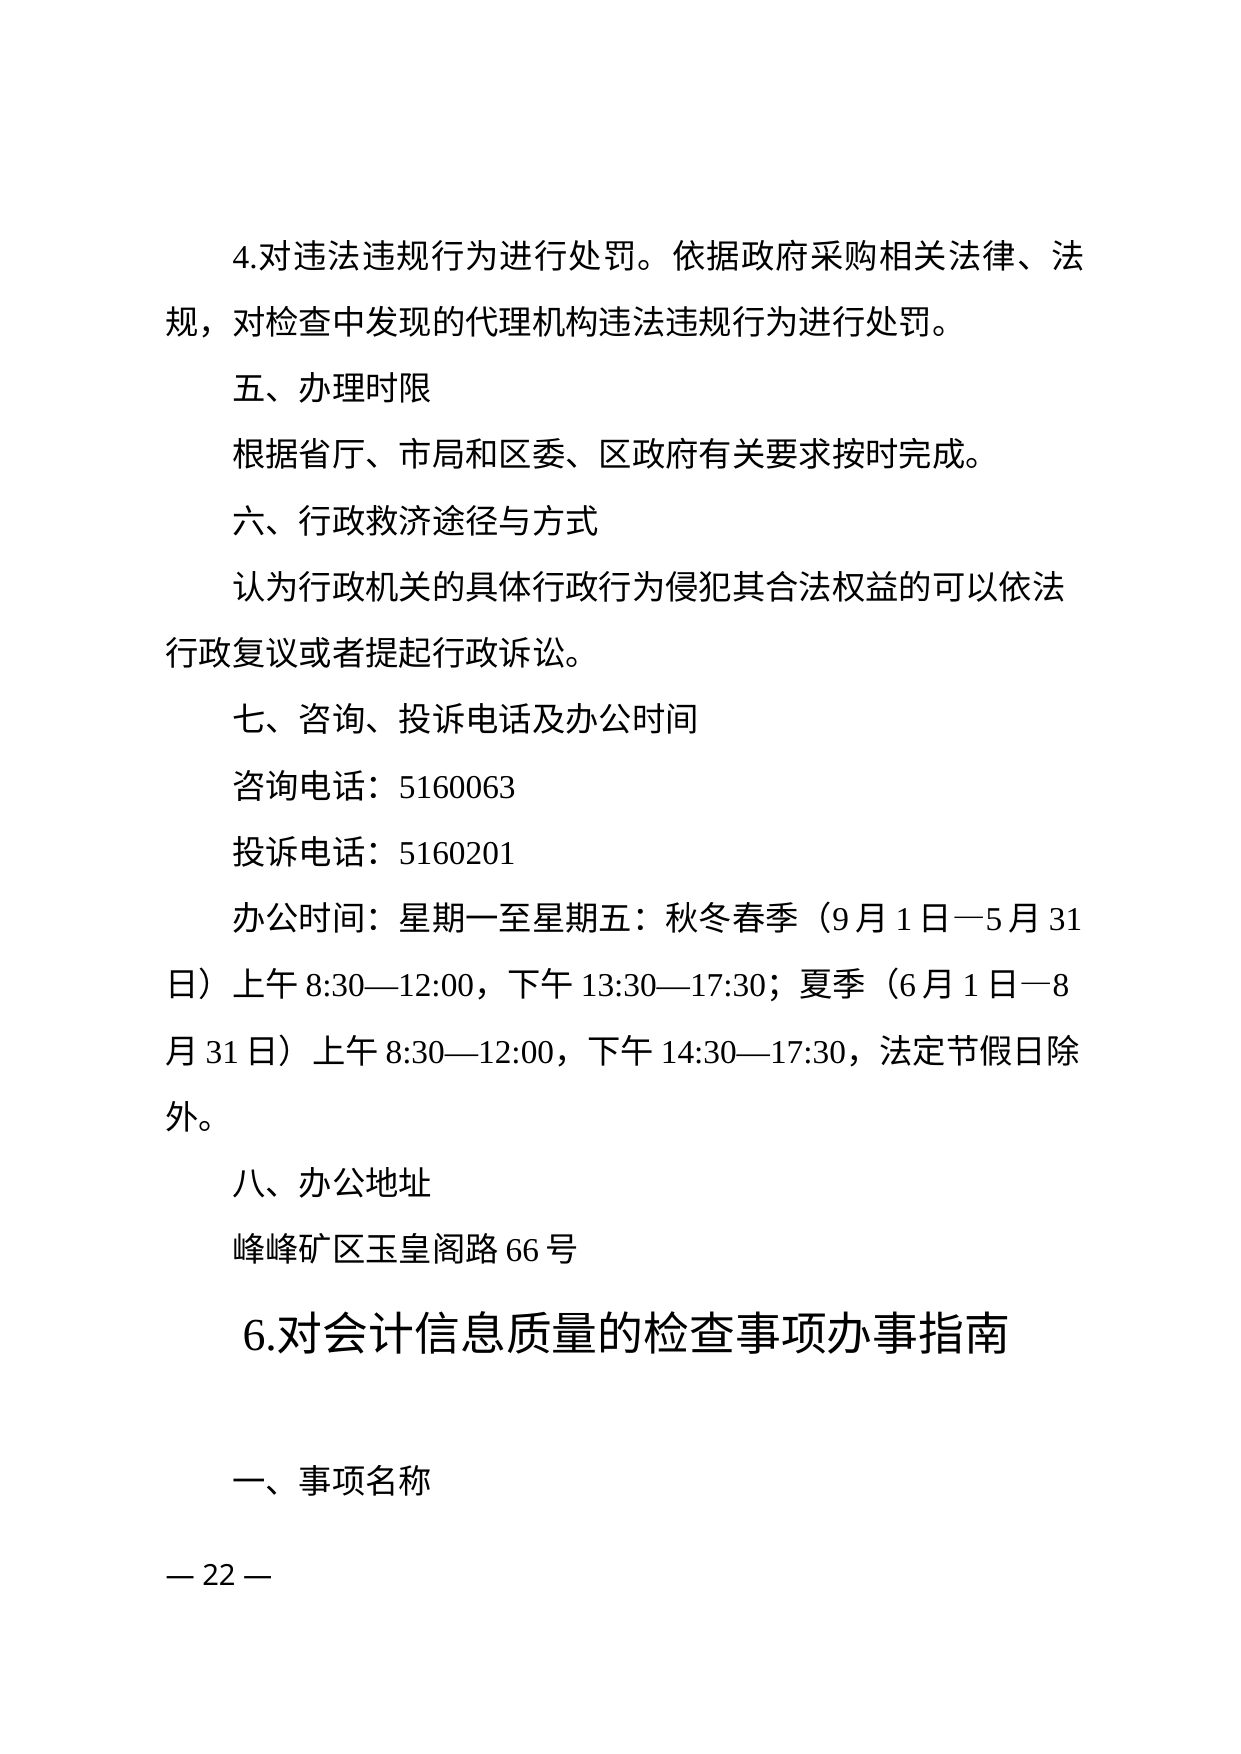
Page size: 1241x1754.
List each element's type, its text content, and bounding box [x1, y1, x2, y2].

list 办公时间：星期一至星期五：秋冬春季（9月1日—5月31日）上午8:30—12:00，下午13:30—17:30；夏季（6月1日—8月31日）上午8:30—12:00，下午14:30—17:30，法定节假日除外。 [165, 883, 1087, 1148]
text 根据省厅、市局和区委、区政府有关要求按时完成。 [165, 419, 1087, 485]
list 认为行政机关的具体行政行为侵犯其合法权益的可以依法行政复议或者提起行政诉讼。 [165, 552, 1087, 684]
text 4.对违法违规行为进行处罚。依据政府采购相关法律、法规，对检查中发现的代理机构违法违规行为进行处罚。 [165, 220, 1087, 353]
list 投诉电话：5160201 [165, 817, 1087, 883]
list 峰峰矿区玉皇阁路66号 [165, 1214, 1087, 1280]
list 一、事项名称 [165, 1446, 1087, 1512]
text 6.对会计信息质量的检查事项办事指南 [165, 1280, 1087, 1380]
list 八、办公地址 [165, 1148, 1087, 1214]
list 六、行政救济途径与方式 [165, 485, 1087, 552]
list 咨询电话：5160063 [165, 750, 1087, 817]
text 五、办理时限 [165, 353, 1087, 419]
list 七、咨询、投诉电话及办公时间 [165, 684, 1087, 750]
